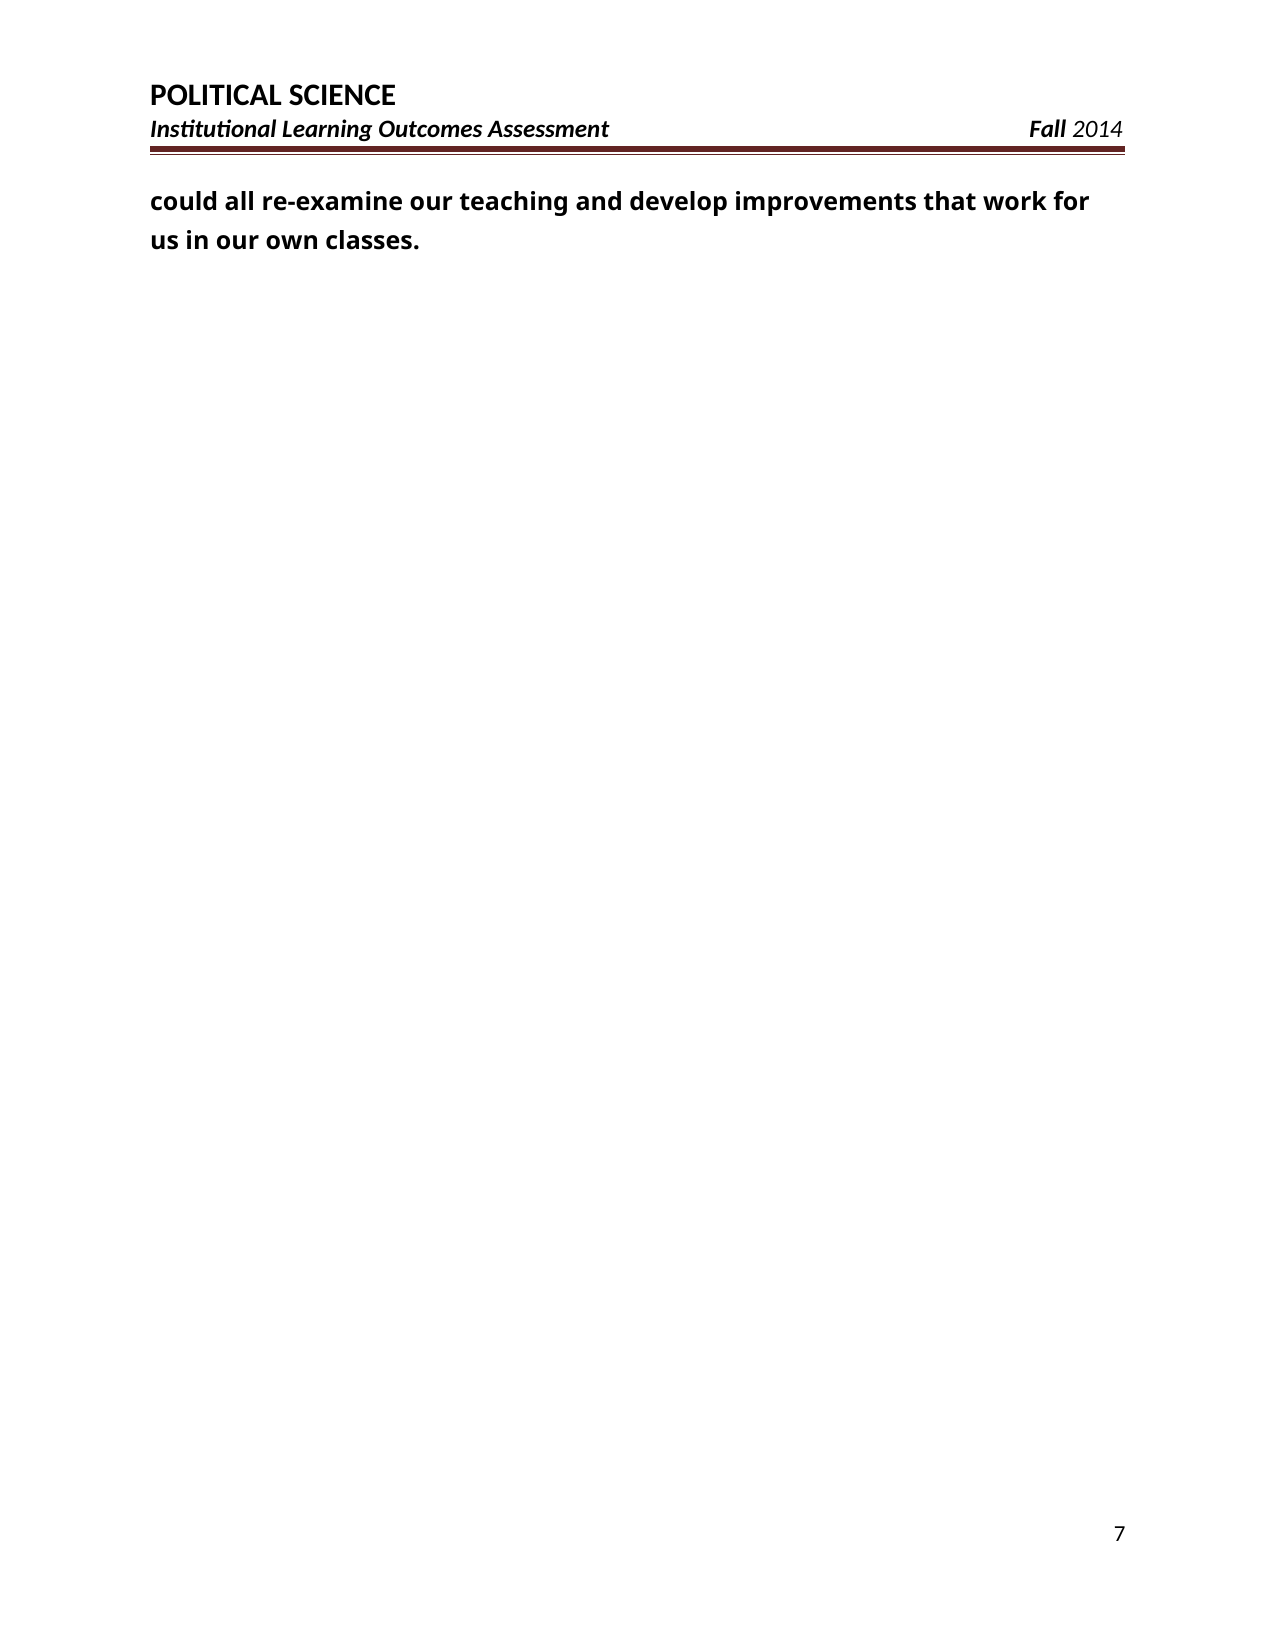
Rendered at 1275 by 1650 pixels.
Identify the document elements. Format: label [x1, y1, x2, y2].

text [150, 183, 1125, 256]
